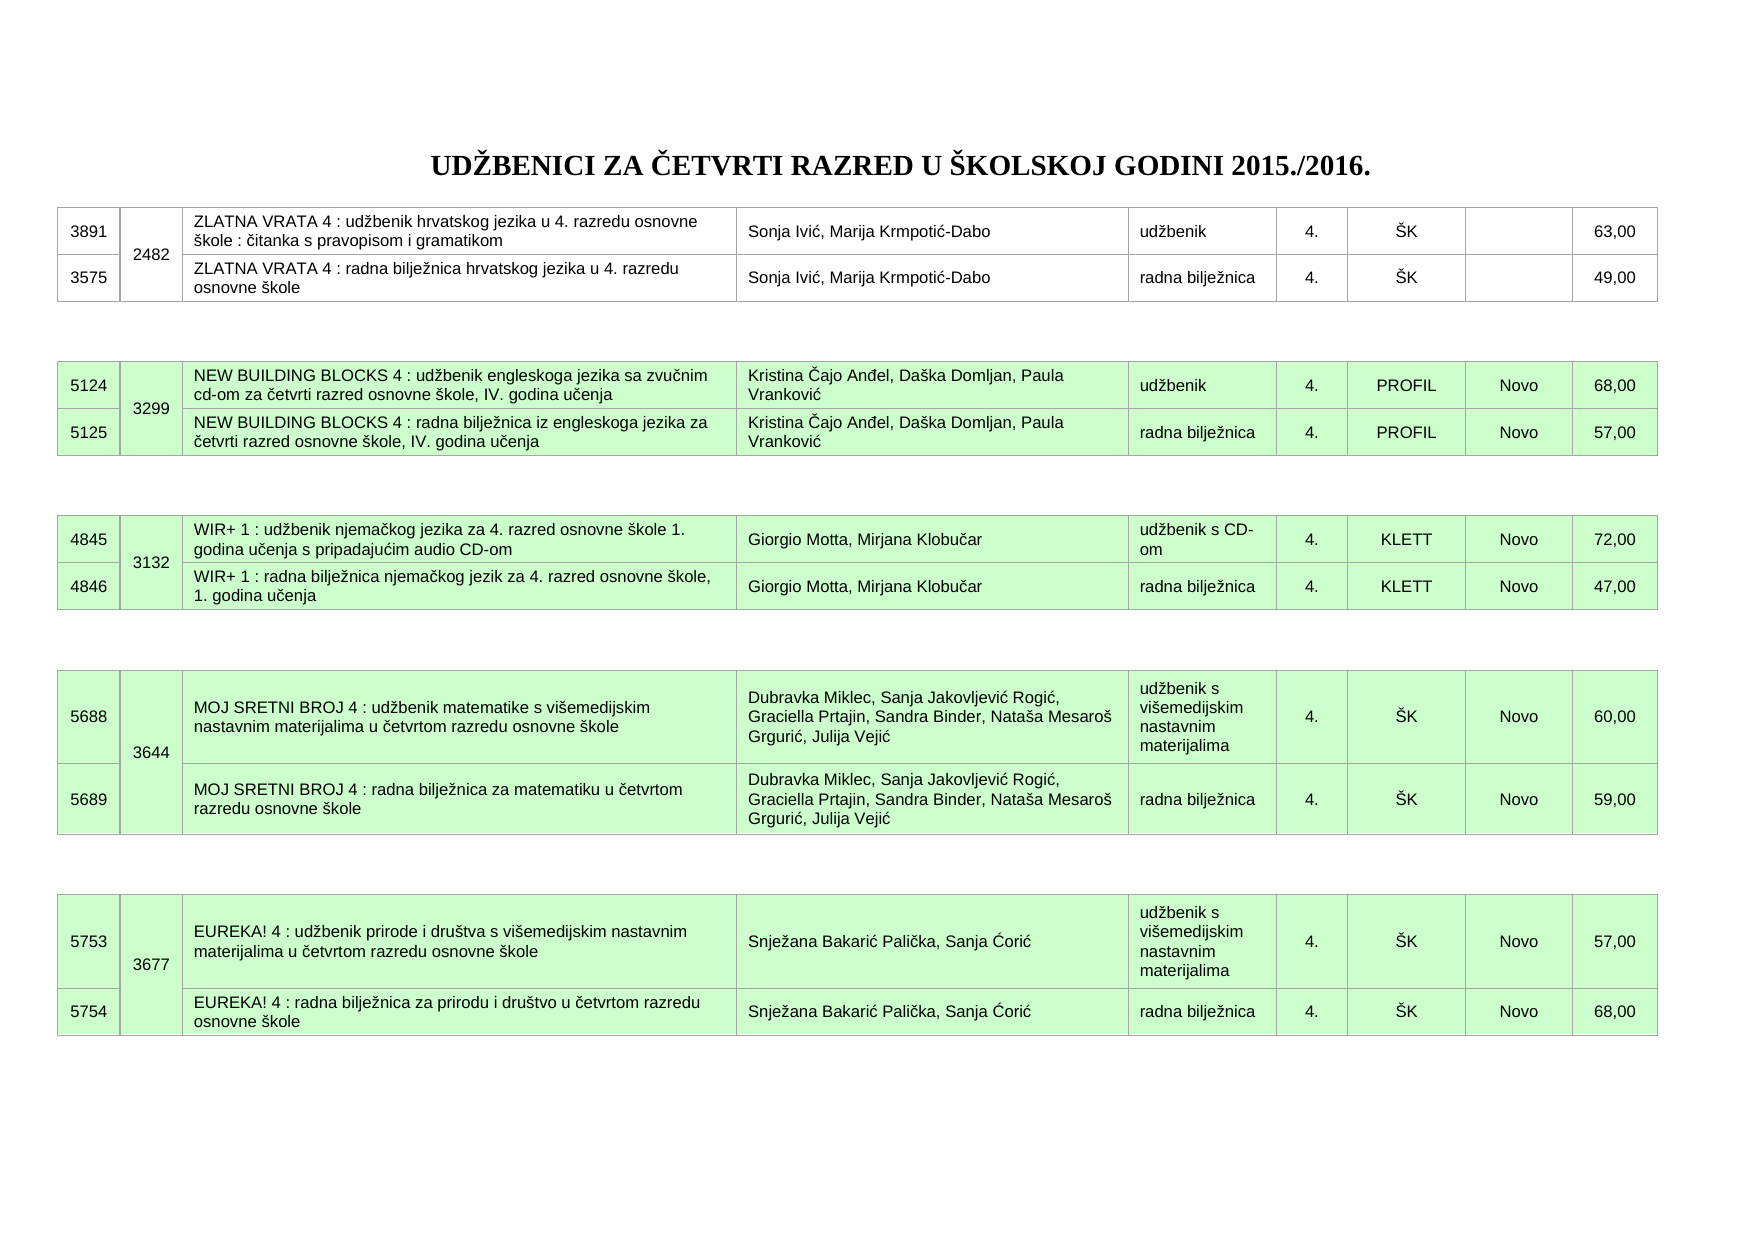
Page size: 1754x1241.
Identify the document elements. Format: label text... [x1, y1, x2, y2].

table_cell radna bilježnica [1129, 409, 1276, 455]
table_cell 5689 [58, 764, 119, 833]
table_header KLETT [1348, 516, 1465, 562]
text UDŽBENICI ZA ČETVRTI RAZRED U ŠKOLSKOJ GODINI 2015./2016. [59, 148, 1742, 181]
table_header udžbenik s CD-om [1129, 516, 1276, 562]
table_header 57,00 [1573, 895, 1657, 988]
table_cell Sonja Ivić, Marija Krmpotić-Dabo [737, 255, 1128, 301]
table_header 3299 [121, 362, 182, 455]
table_header ŠK [1348, 208, 1465, 254]
table_cell Kristina Čajo Anđel, Daška Domljan, Paula Vranković [737, 409, 1128, 455]
table_cell Dubravka Miklec, Sanja Jakovljević Rogić, Graciella Prtajin, Sandra Binder, Nataša Mesaroš Grgurić, Julija Vejić [737, 764, 1128, 833]
table_header udžbenik s višemedijskim nastavnim materijalima [1129, 895, 1276, 988]
table_cell 5754 [58, 989, 119, 1034]
table_cell 47,00 [1573, 563, 1657, 609]
table_cell 68,00 [1573, 989, 1657, 1034]
table_cell [1466, 255, 1572, 301]
table_cell ŠK [1348, 255, 1465, 301]
table_cell radna bilježnica [1129, 563, 1276, 609]
table_cell WIR+ 1 : radna bilježnica njemačkog jezik za 4. razred osnovne škole, 1. godina učenja [183, 563, 736, 609]
table_cell Novo [1466, 989, 1572, 1034]
table_cell ŠK [1348, 764, 1465, 833]
table_header NEW BUILDING BLOCKS 4 : udžbenik engleskoga jezika sa zvučnim cd-om za četvrti razred osnovne škole, IV. godina učenja [183, 362, 736, 408]
table_cell 5125 [58, 409, 119, 455]
table_header PROFIL [1348, 362, 1465, 408]
table_header 4. [1277, 671, 1347, 763]
table_header MOJ SRETNI BROJ 4 : udžbenik matematike s višemedijskim nastavnim materijalima u četvrtom razredu osnovne škole [183, 671, 736, 763]
table_cell Giorgio Motta, Mirjana Klobučar [737, 563, 1128, 609]
table_cell 57,00 [1573, 409, 1657, 455]
table_cell Novo [1466, 409, 1572, 455]
table_cell 4. [1277, 764, 1347, 833]
table_cell Novo [1466, 764, 1572, 833]
table_header 3677 [121, 895, 182, 1034]
table_cell 4. [1277, 255, 1347, 301]
table_header 2482 [121, 208, 182, 301]
table_header Kristina Čajo Anđel, Daška Domljan, Paula Vranković [737, 362, 1128, 408]
table_header Novo [1466, 671, 1572, 763]
table_header 5124 [58, 362, 119, 408]
table_header 4. [1277, 208, 1347, 254]
table_header 3644 [121, 671, 182, 833]
table_cell radna bilježnica [1129, 255, 1276, 301]
table_header udžbenik s višemedijskim nastavnim materijalima [1129, 671, 1276, 763]
table_header Novo [1466, 895, 1572, 988]
table_cell KLETT [1348, 563, 1465, 609]
table_cell PROFIL [1348, 409, 1465, 455]
table_cell Novo [1466, 563, 1572, 609]
table_header 72,00 [1573, 516, 1657, 562]
table_header Sonja Ivić, Marija Krmpotić-Dabo [737, 208, 1128, 254]
table_header ZLATNA VRATA 4 : udžbenik hrvatskog jezika u 4. razredu osnovne škole : čitanka s pravopisom i gramatikom [183, 208, 736, 254]
table_header ŠK [1348, 671, 1465, 763]
table_cell 49,00 [1573, 255, 1657, 301]
table_cell 4846 [58, 563, 119, 609]
table_cell EUREKA! 4 : radna bilježnica za prirodu i društvo u četvrtom razredu osnovne škole [183, 989, 736, 1034]
table_header Dubravka Miklec, Sanja Jakovljević Rogić, Graciella Prtajin, Sandra Binder, Nataša Mesaroš Grgurić, Julija Vejić [737, 671, 1128, 763]
table_header Novo [1466, 516, 1572, 562]
table_cell MOJ SRETNI BROJ 4 : radna bilježnica za matematiku u četvrtom razredu osnovne škole [183, 764, 736, 833]
table_header 3132 [121, 516, 182, 609]
table_cell radna bilježnica [1129, 764, 1276, 833]
table_cell ŠK [1348, 989, 1465, 1034]
table_header 63,00 [1573, 208, 1657, 254]
table_header udžbenik [1129, 362, 1276, 408]
table_header [1466, 208, 1572, 254]
table_header 5753 [58, 895, 119, 988]
table_cell Snježana Bakarić Palička, Sanja Ćorić [737, 989, 1128, 1034]
table_header 4. [1277, 362, 1347, 408]
table_header 4845 [58, 516, 119, 562]
table_header Snježana Bakarić Palička, Sanja Ćorić [737, 895, 1128, 988]
table_cell 3575 [58, 255, 119, 301]
table_header EUREKA! 4 : udžbenik prirode i društva s višemedijskim nastavnim materijalima u četvrtom razredu osnovne škole [183, 895, 736, 988]
table_cell ZLATNA VRATA 4 : radna bilježnica hrvatskog jezika u 4. razredu osnovne škole [183, 255, 736, 301]
table_cell 4. [1277, 563, 1347, 609]
table_header 60,00 [1573, 671, 1657, 763]
table_header 3891 [58, 208, 119, 254]
table_header Novo [1466, 362, 1572, 408]
table_cell NEW BUILDING BLOCKS 4 : radna bilježnica iz engleskoga jezika za četvrti razred osnovne škole, IV. godina učenja [183, 409, 736, 455]
table_header udžbenik [1129, 208, 1276, 254]
table_header Giorgio Motta, Mirjana Klobučar [737, 516, 1128, 562]
table_header 5688 [58, 671, 119, 763]
table_header 4. [1277, 895, 1347, 988]
table_header WIR+ 1 : udžbenik njemačkog jezika za 4. razred osnovne škole 1. godina učenja s pripadajućim audio CD-om [183, 516, 736, 562]
table_header 4. [1277, 516, 1347, 562]
table_cell radna bilježnica [1129, 989, 1276, 1034]
table_header 68,00 [1573, 362, 1657, 408]
table_header ŠK [1348, 895, 1465, 988]
table_cell 4. [1277, 989, 1347, 1034]
table_cell 59,00 [1573, 764, 1657, 833]
table_cell 4. [1277, 409, 1347, 455]
